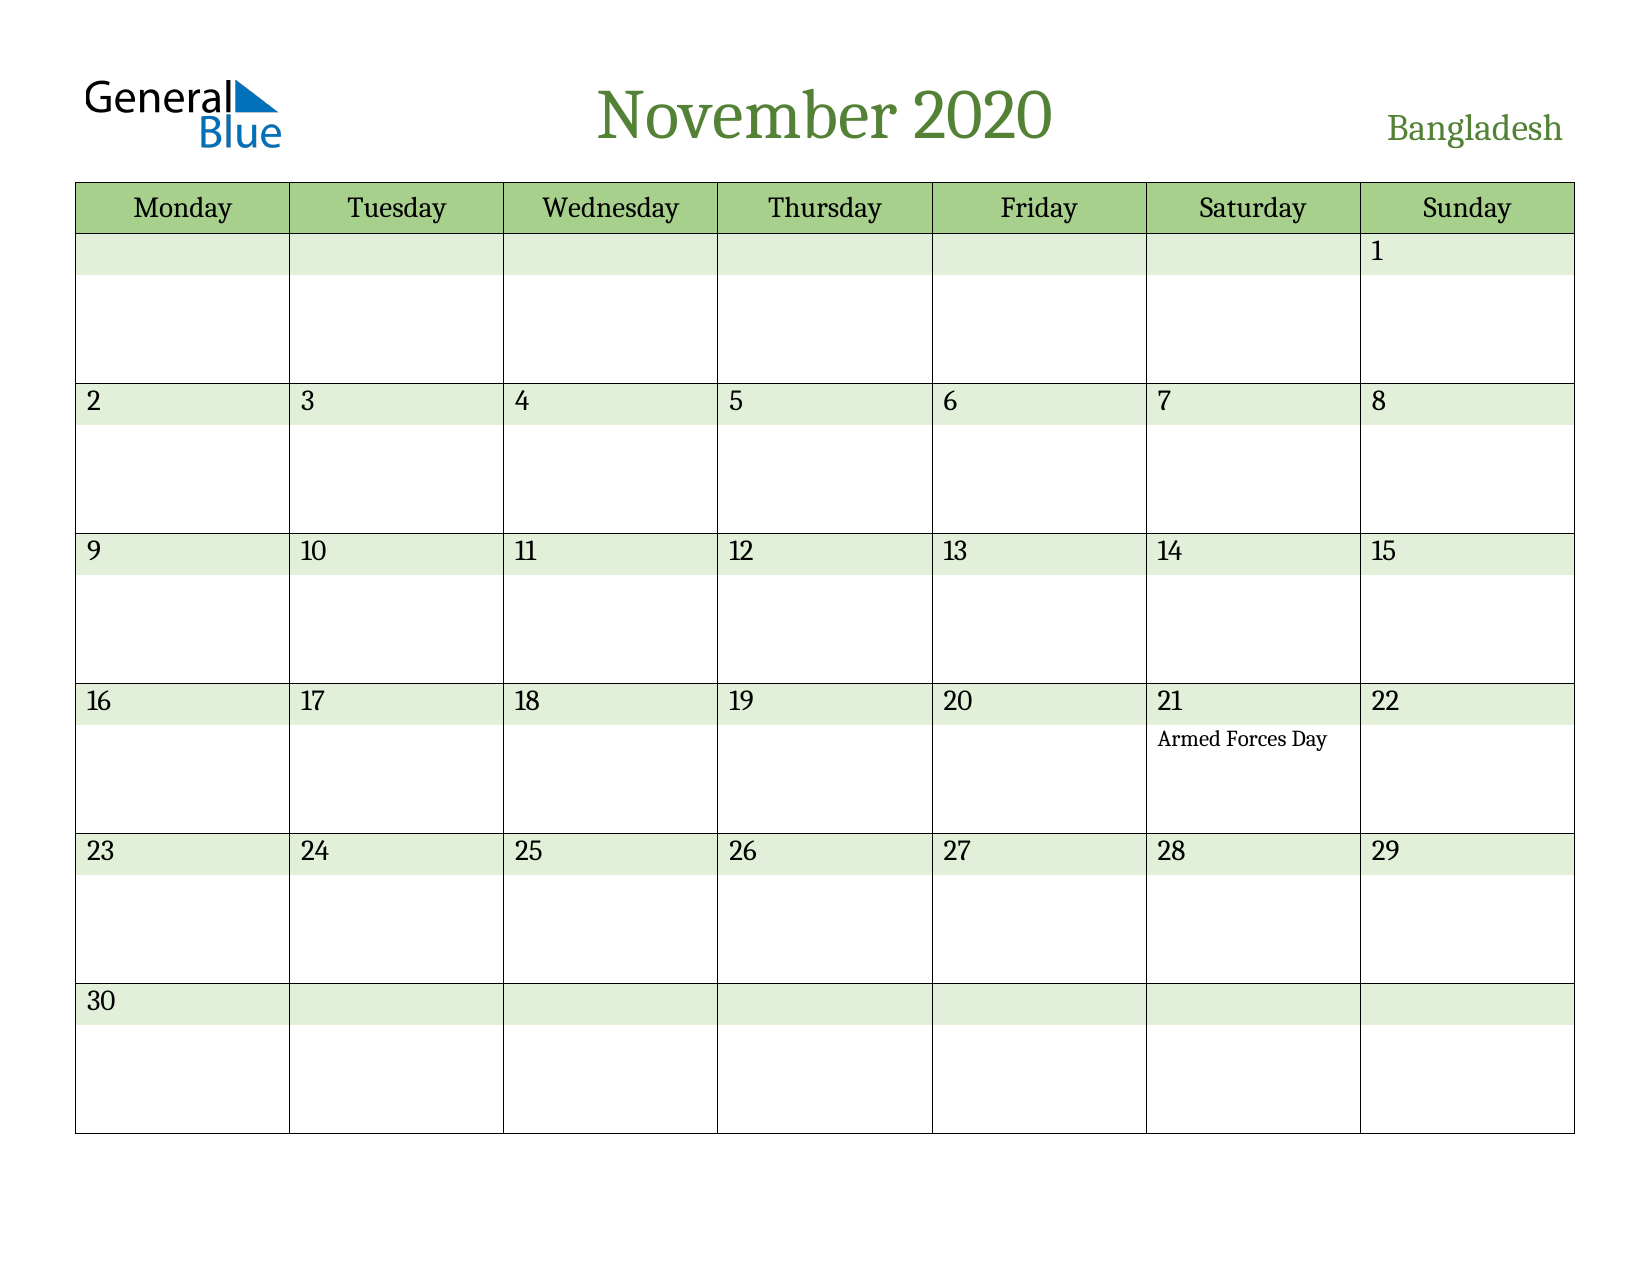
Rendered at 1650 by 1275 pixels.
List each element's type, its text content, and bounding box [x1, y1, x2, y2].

table_cell [718, 234, 932, 275]
table_cell [1361, 725, 1574, 833]
table_cell [76, 425, 289, 533]
table_cell [718, 984, 932, 1025]
table_cell 1 [1361, 234, 1574, 275]
table_cell [504, 575, 717, 683]
table_cell Monday [76, 183, 289, 233]
table_cell 16 [76, 684, 289, 725]
table_cell [504, 275, 717, 383]
table_cell [504, 725, 717, 833]
table_cell 12 [718, 534, 932, 575]
table_cell 20 [933, 684, 1146, 725]
table_cell [290, 984, 503, 1025]
table_cell 25 [504, 834, 717, 875]
table_cell 17 [290, 684, 503, 725]
table_cell Armed Forces Day [1147, 725, 1360, 833]
table_cell [933, 234, 1146, 275]
table_cell Wednesday [504, 183, 717, 233]
table_cell [1361, 1025, 1574, 1133]
table_cell 30 [76, 984, 289, 1025]
table_cell [290, 725, 503, 833]
table_cell Friday [933, 183, 1146, 233]
table_cell 11 [504, 534, 717, 575]
table_cell [290, 575, 503, 683]
table_cell [76, 575, 289, 683]
table_cell [290, 234, 503, 275]
table_cell [1147, 984, 1360, 1025]
table_cell [1147, 875, 1360, 983]
table_cell [504, 425, 717, 533]
table_cell [718, 725, 932, 833]
table_cell [504, 234, 717, 275]
table_cell 7 [1147, 384, 1360, 425]
table_cell 6 [933, 384, 1146, 425]
table_cell 2 [76, 384, 289, 425]
table_cell [718, 575, 932, 683]
table_cell Tuesday [290, 183, 503, 233]
table_cell 4 [504, 384, 717, 425]
table_cell [290, 875, 503, 983]
table_cell [504, 1025, 717, 1133]
table_cell [504, 984, 717, 1025]
table_header Bangladesh [1146, 75, 1574, 182]
table_cell [1361, 275, 1574, 383]
table_cell 14 [1147, 534, 1360, 575]
table_cell [76, 1025, 289, 1133]
picture [86, 80, 281, 148]
table_cell Saturday [1147, 183, 1360, 233]
table_cell [933, 725, 1146, 833]
table_cell [933, 875, 1146, 983]
table_cell [76, 275, 289, 383]
table_cell 19 [718, 684, 932, 725]
table_header [76, 75, 503, 182]
table_cell 5 [718, 384, 932, 425]
table_cell Thursday [718, 183, 932, 233]
table_header November 2020 [504, 75, 1146, 182]
table_cell [933, 275, 1146, 383]
table_cell [1147, 425, 1360, 533]
table_cell [76, 234, 289, 275]
table_cell 22 [1361, 684, 1574, 725]
table_cell 26 [718, 834, 932, 875]
table_cell [1147, 275, 1360, 383]
table_cell [76, 725, 289, 833]
table_cell [718, 275, 932, 383]
table_cell [718, 425, 932, 533]
table_cell 29 [1361, 834, 1574, 875]
table_cell [290, 275, 503, 383]
table_cell [933, 425, 1146, 533]
table_cell 3 [290, 384, 503, 425]
table_cell 9 [76, 534, 289, 575]
table_cell [504, 875, 717, 983]
table_cell 15 [1361, 534, 1574, 575]
table_cell [933, 984, 1146, 1025]
table_cell 10 [290, 534, 503, 575]
table_cell 24 [290, 834, 503, 875]
table_cell [1361, 425, 1574, 533]
table_cell 21 [1147, 684, 1360, 725]
table_cell [933, 1025, 1146, 1133]
table_cell [1361, 984, 1574, 1025]
table_cell [290, 1025, 503, 1133]
table_cell [1147, 575, 1360, 683]
table_cell 8 [1361, 384, 1574, 425]
table_cell [1361, 575, 1574, 683]
table_cell [1147, 234, 1360, 275]
table_cell [1147, 1025, 1360, 1133]
table_cell [1361, 875, 1574, 983]
table_cell [933, 575, 1146, 683]
table_cell 28 [1147, 834, 1360, 875]
table_cell Sunday [1361, 183, 1574, 233]
table_cell [718, 875, 932, 983]
table_cell [290, 425, 503, 533]
table_cell [718, 1025, 932, 1133]
table_cell 13 [933, 534, 1146, 575]
table_cell 27 [933, 834, 1146, 875]
table_cell 23 [76, 834, 289, 875]
table_cell 18 [504, 684, 717, 725]
table_cell [76, 875, 289, 983]
